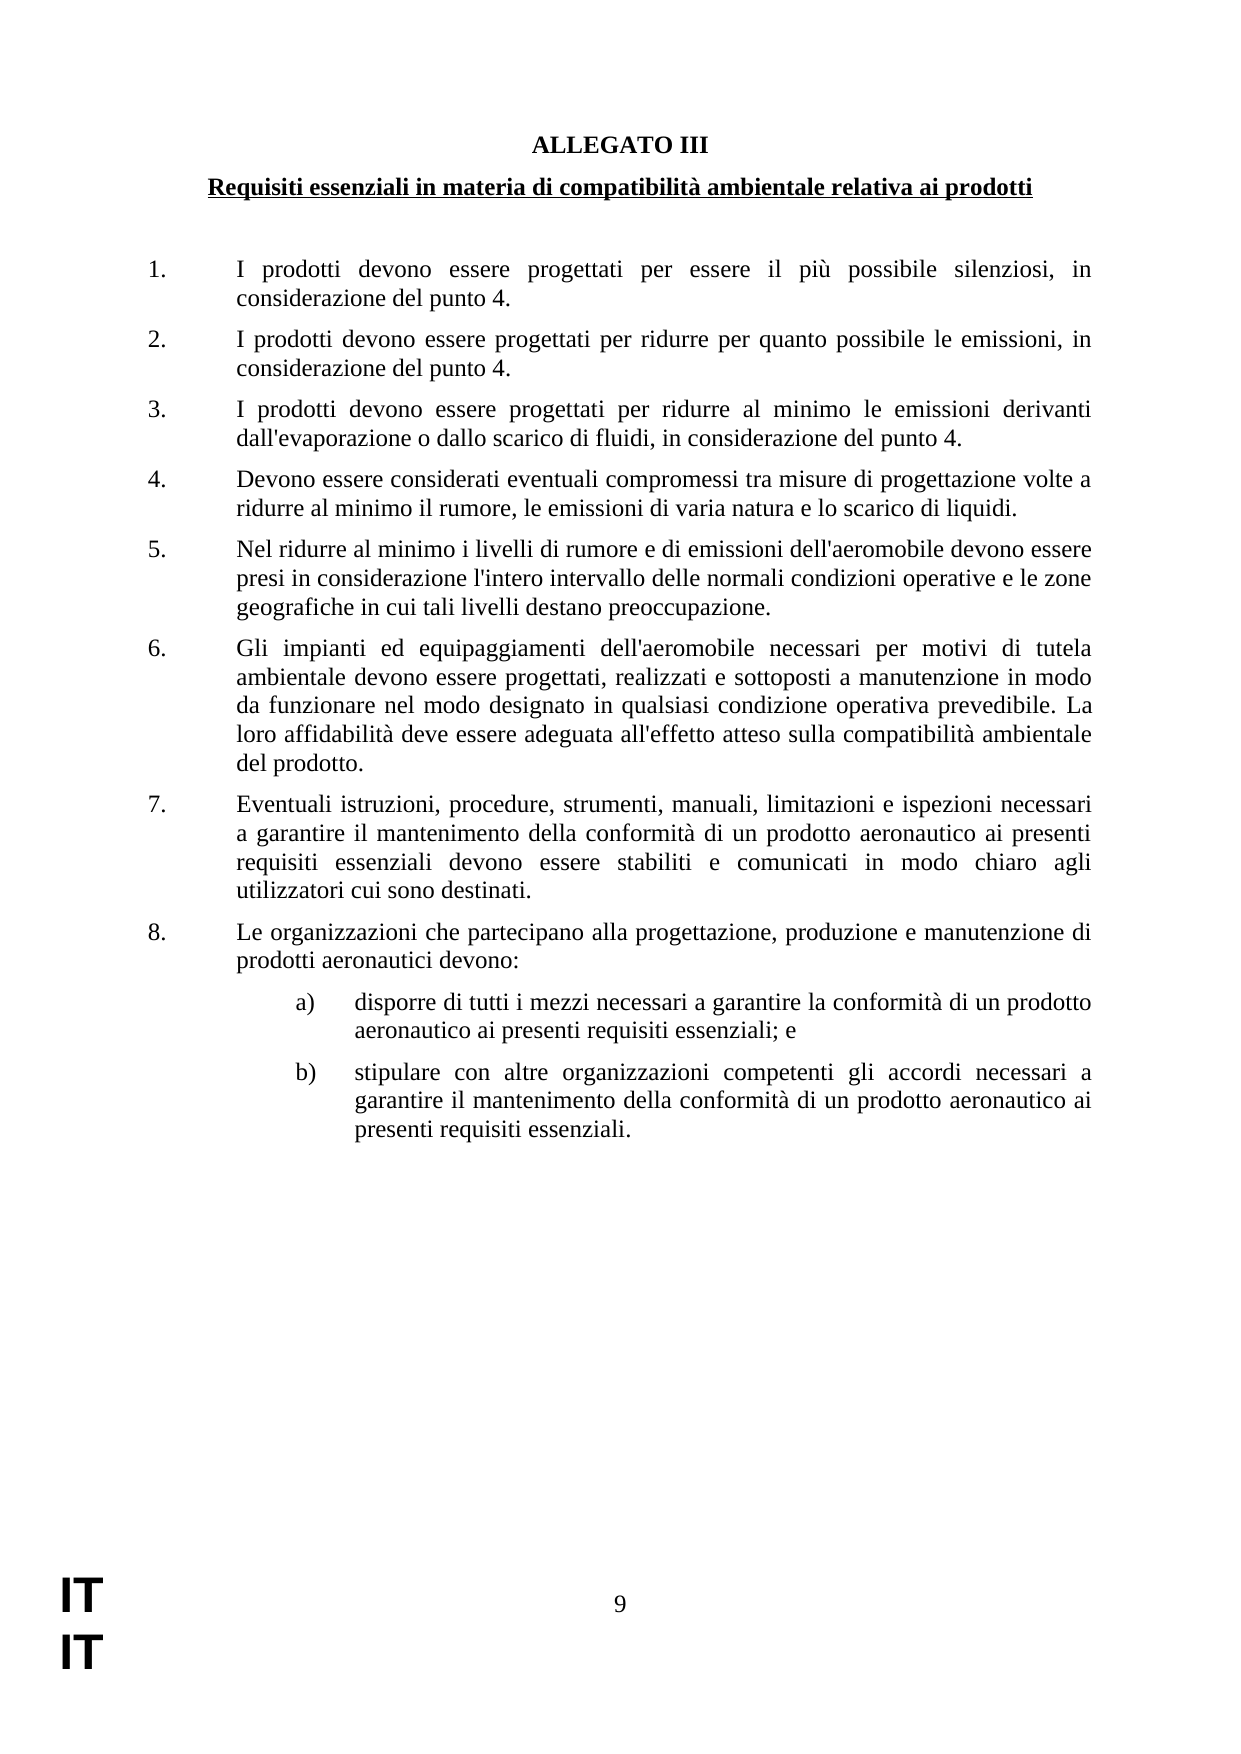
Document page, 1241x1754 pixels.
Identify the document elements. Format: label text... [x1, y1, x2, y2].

list I prodotti devono essere progettati per essere il più possibile silenziosi, in considerazione del punto 4. [148, 254, 1092, 312]
list Gli impianti ed equipaggiamenti dell'aeromobile necessari per motivi di tutela ambientale devono essere progettati, realizzati e sottoposti a manutenzione in modo da funzionare nel modo designato in qualsiasi condizione operativa prevedibile. La loro affidabilità deve essere adeguata all'effetto atteso sulla compatibilità ambientale del prodotto. [148, 633, 1092, 777]
list Devono essere considerati eventuali compromessi tra misure di progettazione volte a ridurre al minimo il rumore, le emissioni di varia natura e lo scarico di liquidi. [148, 464, 1092, 522]
list I prodotti devono essere progettati per ridurre per quanto possibile le emissioni, in considerazione del punto 4. [148, 324, 1092, 382]
list I prodotti devono essere progettati per ridurre al minimo le emissioni derivanti dall'evaporazione o dallo scarico di fluidi, in considerazione del punto 4. [148, 394, 1092, 452]
text Requisiti essenziali in materia di compatibilità ambientale relativa ai prodotti [148, 172, 1092, 201]
list Nel ridurre al minimo i livelli di rumore e di emissioni dell'aeromobile devono essere presi in considerazione l'intero intervallo delle normali condizioni operative e le zone geografiche in cui tali livelli destano preoccupazione. [148, 534, 1092, 621]
list Eventuali istruzioni, procedure, strumenti, manuali, limitazioni e ispezioni necessari a garantire il mantenimento della conformità di un prodotto aeronautico ai presenti requisiti essenziali devono essere stabiliti e comunicati in modo chiaro agli utilizzatori cui sono destinati. [148, 789, 1092, 904]
list Le organizzazioni che partecipano alla progettazione, produzione e manutenzione di prodotti aeronautici devono: [148, 917, 1092, 974]
text a) disporre di tutti i mezzi necessari a garantire la conformità di un prodotto aeronautico ai presenti requisiti essenziali; e [295, 987, 1092, 1044]
text ALLEGATO III [148, 131, 1092, 159]
text b) stipulare con altre organizzazioni competenti gli accordi necessari a garantire il mantenimento della conformità di un prodotto aeronautico ai presenti requisiti essenziali. [295, 1057, 1092, 1143]
